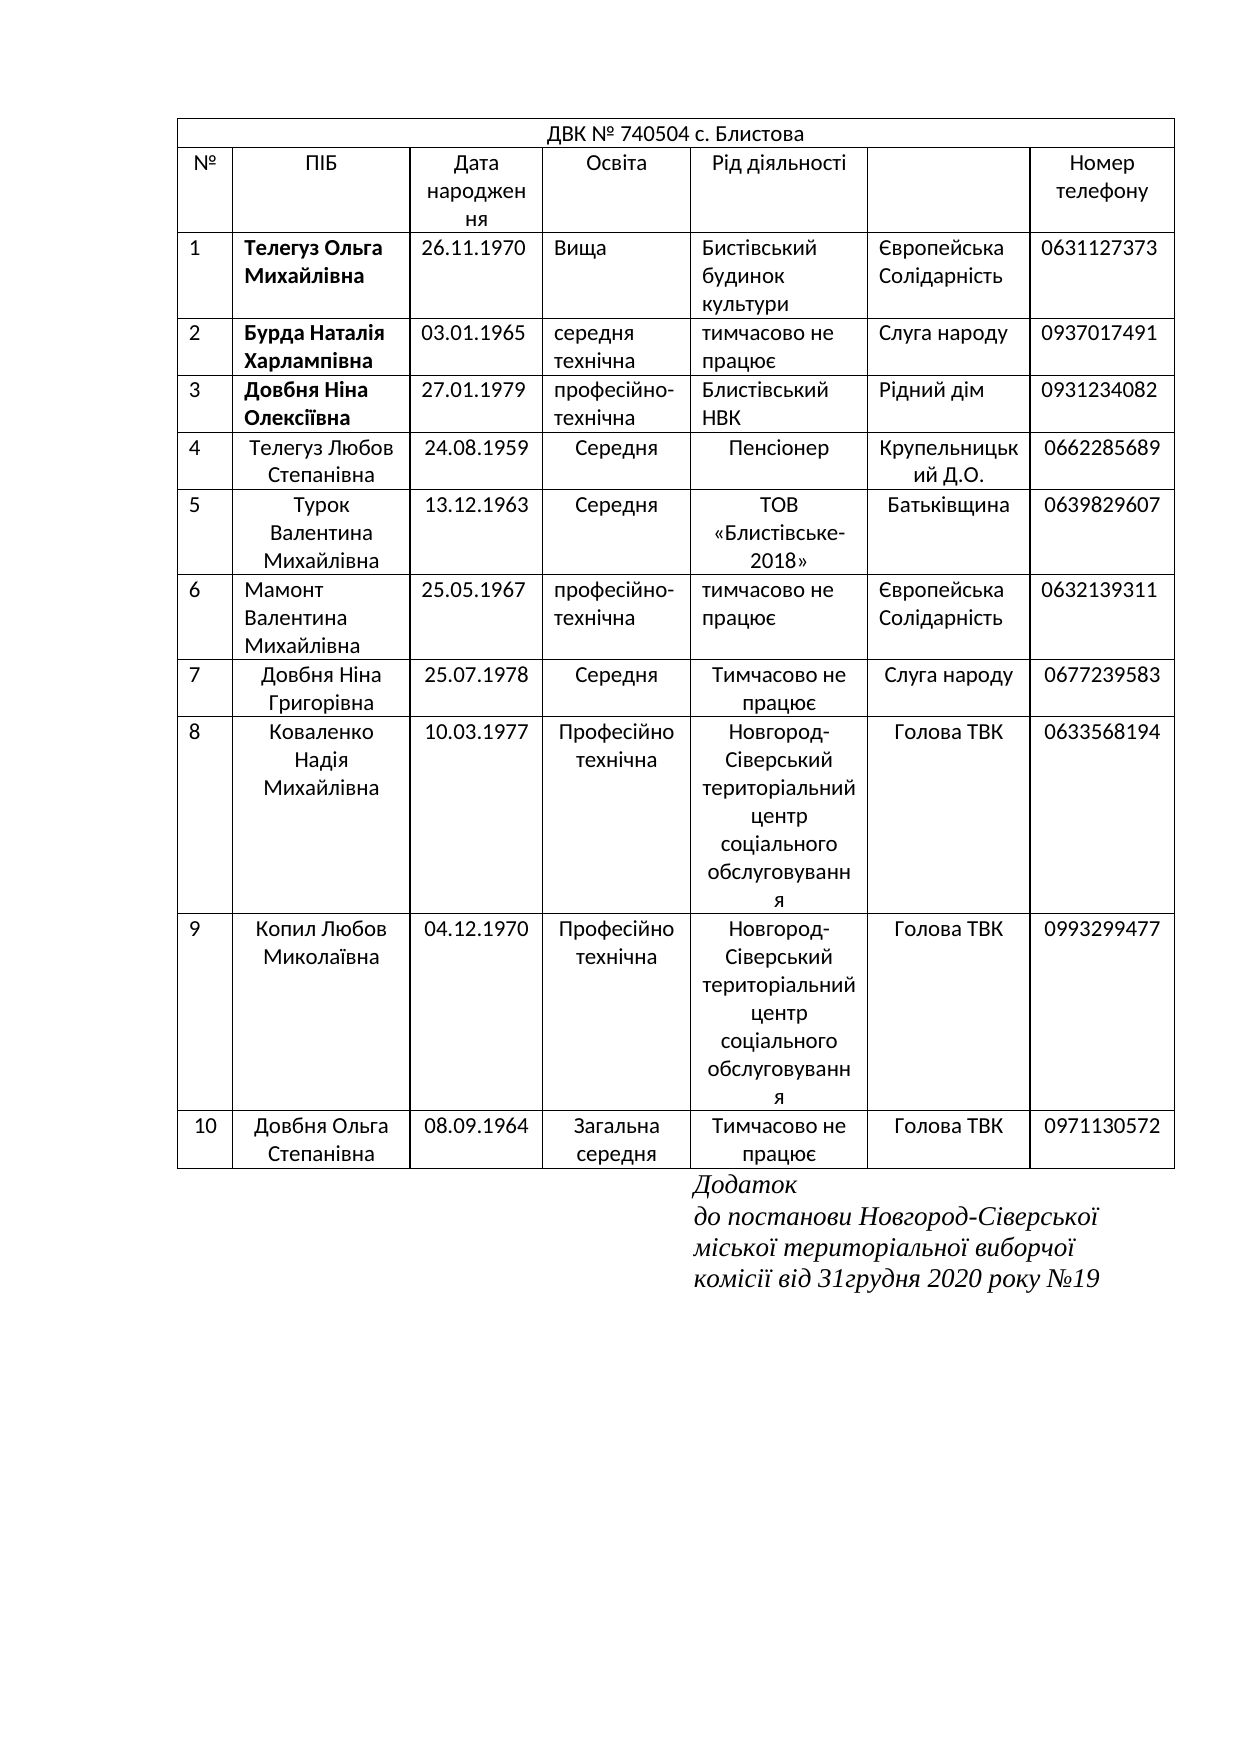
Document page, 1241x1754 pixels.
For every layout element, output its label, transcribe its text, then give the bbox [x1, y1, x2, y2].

table_cell 25.05.1967 [411, 575, 542, 659]
table_cell 0937017491 [1031, 319, 1174, 374]
table_cell Слуга народу [868, 660, 1029, 716]
table_cell Номер телефону [1031, 148, 1174, 232]
table_cell Середня [543, 433, 690, 489]
table_cell Голова ТВК [868, 1111, 1029, 1167]
table_cell Батьківщина [868, 490, 1029, 574]
table_cell Турок Валентина Михайлівна [233, 490, 409, 574]
text міської територіальної виборчої комісії від 31грудня 2020 року №19 [693, 1231, 1152, 1293]
table_cell 1 [178, 233, 232, 317]
table_cell Новгород-Сіверський територіальнийцентр соціального обслуговування [691, 717, 867, 913]
table_cell 7 [178, 660, 232, 716]
table_cell 4 [178, 433, 232, 489]
table_cell 08.09.1964 [411, 1111, 542, 1167]
table_cell Європейська Солідарність [868, 233, 1029, 317]
table_cell Середня [543, 490, 690, 574]
table_cell Середня [543, 660, 690, 716]
table_cell 0971130572 [1031, 1111, 1174, 1167]
table_cell 5 [178, 490, 232, 574]
table_cell 9 [178, 914, 232, 1110]
table_cell 27.01.1979 [411, 376, 542, 432]
table_cell Загальна середня [543, 1111, 690, 1167]
table_cell Голова ТВК [868, 717, 1029, 913]
table_cell 0633568194 [1031, 717, 1174, 913]
table_cell ПІБ [233, 148, 409, 232]
table_cell Пенсіонер [691, 433, 867, 489]
table_cell [868, 148, 1029, 232]
table_cell Копил Любов Миколаївна [233, 914, 409, 1110]
table_cell 0639829607 [1031, 490, 1174, 574]
table_cell Рідний дім [868, 376, 1029, 432]
table_cell 6 [178, 575, 232, 659]
table_cell 24.08.1959 [411, 433, 542, 489]
table_cell 2 [178, 319, 232, 374]
table_cell Новгород-Сіверський територіальнийцентр соціального обслуговування [691, 914, 867, 1110]
table_cell Мамонт Валентина Михайлівна [233, 575, 409, 659]
table_cell 25.07.1978 [411, 660, 542, 716]
text Додаток [693, 1169, 1152, 1199]
table_cell Тимчасово не працює [691, 1111, 867, 1167]
table_cell Коваленко Надія Михайлівна [233, 717, 409, 913]
table_cell 13.12.1963 [411, 490, 542, 574]
table_cell тимчасово не працює [691, 575, 867, 659]
table_cell 0632139311 [1031, 575, 1174, 659]
table_cell 04.12.1970 [411, 914, 542, 1110]
table_cell № [178, 148, 232, 232]
table_cell 3 [178, 376, 232, 432]
table_cell Довбня Ніна Олексіївна [233, 376, 409, 432]
table_cell Бистівський будинок культури [691, 233, 867, 317]
table_cell Освіта [543, 148, 690, 232]
table_cell 0631127373 [1031, 233, 1174, 317]
table_cell середня технічна [543, 319, 690, 374]
table_cell професійно-технічна [543, 575, 690, 659]
table_header ДВК № 740504 с. Блистова [178, 119, 1174, 147]
table_cell 8 [178, 717, 232, 913]
table_cell тимчасово не працює [691, 319, 867, 374]
table_cell 10.03.1977 [411, 717, 542, 913]
table_cell Професійно технічна [543, 914, 690, 1110]
table_cell 10 [178, 1111, 232, 1167]
table_cell Професійно технічна [543, 717, 690, 913]
table_cell 0993299477 [1031, 914, 1174, 1110]
table_cell 0931234082 [1031, 376, 1174, 432]
table_cell ТОВ «Блистівське-2018» [691, 490, 867, 574]
table_cell 26.11.1970 [411, 233, 542, 317]
table_cell Європейська Солідарність [868, 575, 1029, 659]
table_cell 03.01.1965 [411, 319, 542, 374]
table_cell 0677239583 [1031, 660, 1174, 716]
table_cell Бурда Наталія Харлампівна [233, 319, 409, 374]
table_cell Голова ТВК [868, 914, 1029, 1110]
table_cell Телегуз Ольга Михайлівна [233, 233, 409, 317]
table_cell Довбня Ольга Степанівна [233, 1111, 409, 1167]
table_cell 0662285689 [1031, 433, 1174, 489]
table_cell Рід діяльності [691, 148, 867, 232]
table_cell Тимчасово не працює [691, 660, 867, 716]
table_cell Крупельницький Д.О. [868, 433, 1029, 489]
table_cell професійно-технічна [543, 376, 690, 432]
table_cell Дата народження [411, 148, 542, 232]
text до постанови Новгород-Сіверської [693, 1199, 1152, 1231]
table_cell Слуга народу [868, 319, 1029, 374]
table_cell Довбня Ніна Григорівна [233, 660, 409, 716]
table_cell Телегуз Любов Степанівна [233, 433, 409, 489]
table_cell Вища [543, 233, 690, 317]
table_cell Блистівський НВК [691, 376, 867, 432]
